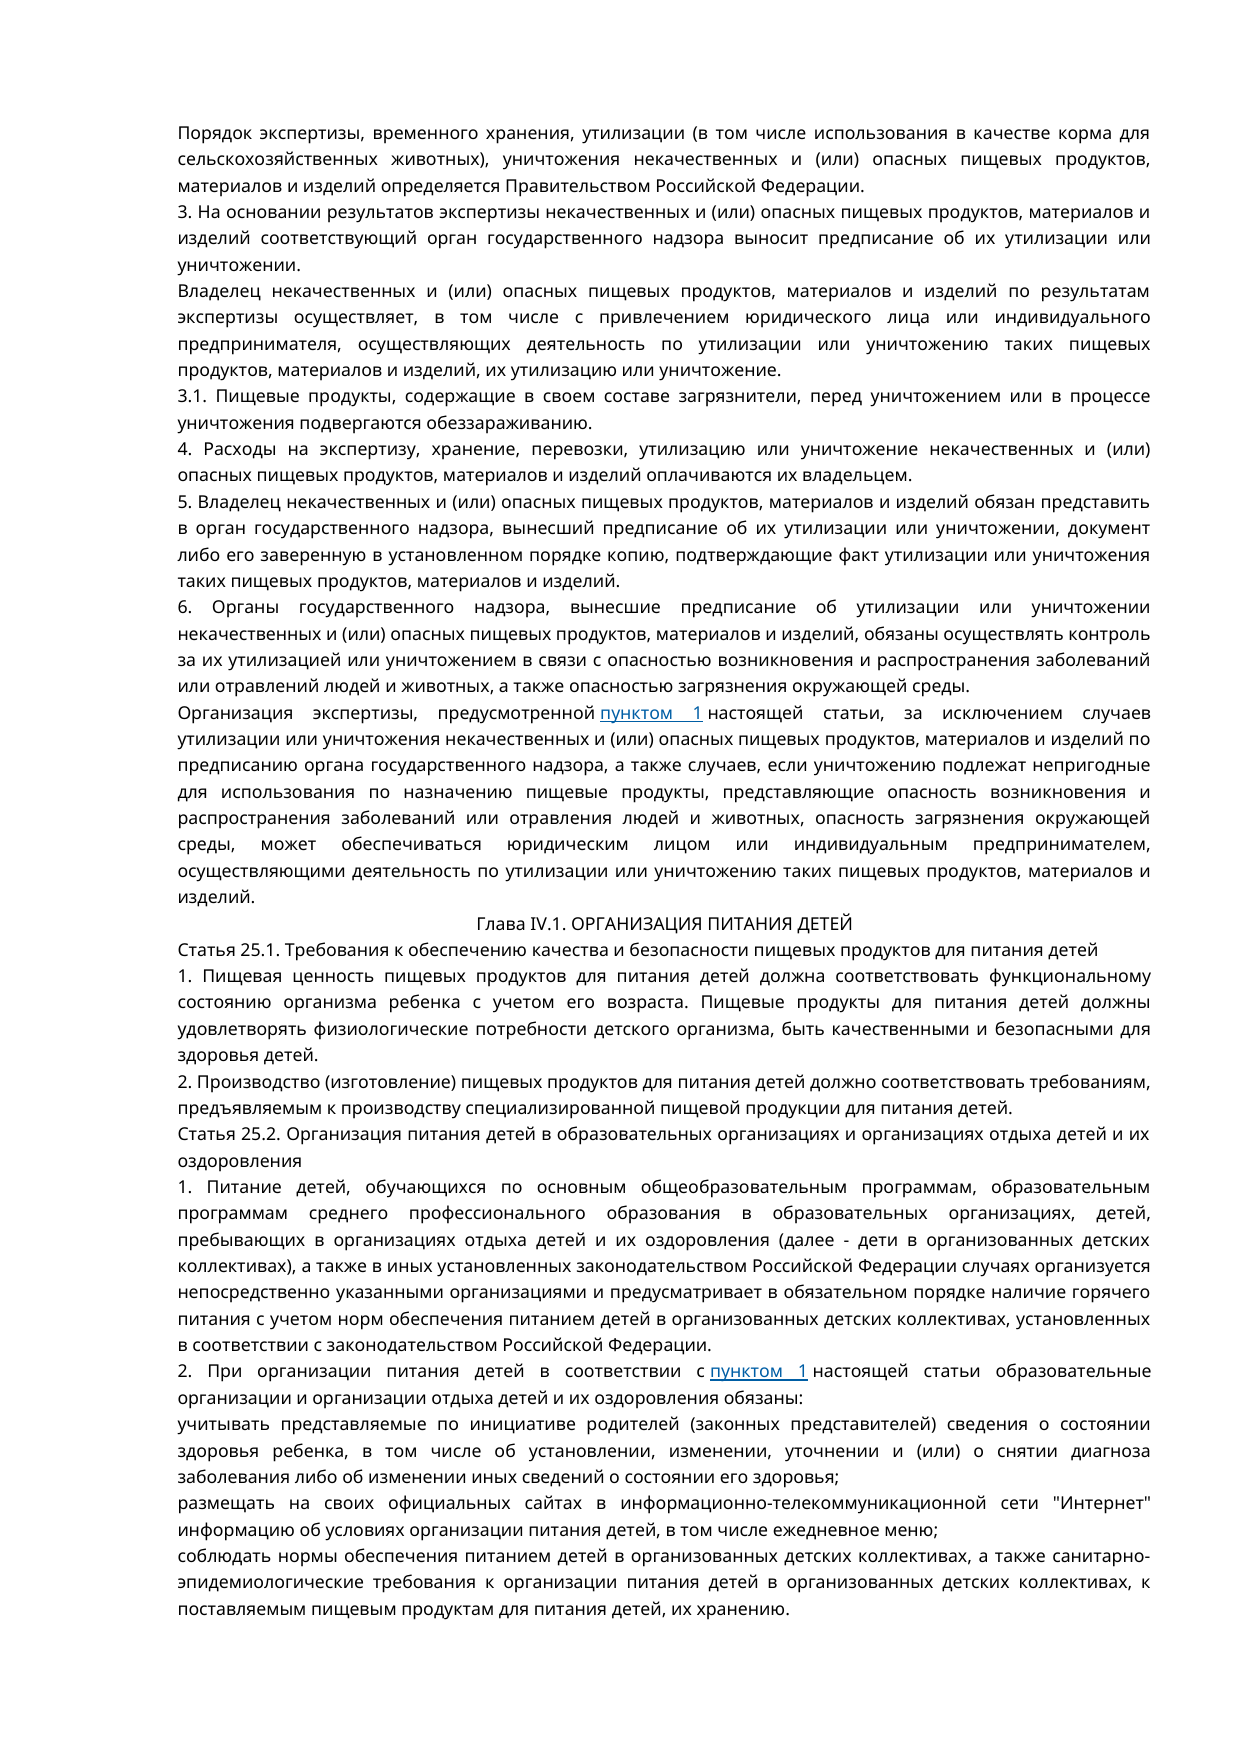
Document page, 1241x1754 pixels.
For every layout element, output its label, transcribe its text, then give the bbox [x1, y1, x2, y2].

text Организация экспертизы, предусмотренной пунктом 1 настоящей статьи, за исключением случаев утилизации или уничтожения некачественных и (или) опасных пищевых продуктов, материалов и изделий по предписанию органа государственного надзора, а также случаев, если уничтожению подлежат непригодные для использования по назначению пищевые продукты, представляющие опасность возникновения и распространения заболеваний или отравления людей и животных, опасность загрязнения окружающей среды, может обеспечиваться юридическим лицом или индивидуальным предпринимателем, осуществляющими деятельность по утилизации или уничтожению таких пищевых продуктов, материалов и изделий. [177, 698, 1152, 909]
text 5. Владелец некачественных и (или) опасных пищевых продуктов, материалов и изделий обязан представить в орган государственного надзора, вынесший предписание об их утилизации или уничтожении, документ либо его заверенную в установленном порядке копию, подтверждающие факт утилизации или уничтожения таких пищевых продуктов, материалов и изделий. [177, 487, 1152, 592]
text 6. Органы государственного надзора, вынесшие предписание об утилизации или уничтожении некачественных и (или) опасных пищевых продуктов, материалов и изделий, обязаны осуществлять контроль за их утилизацией или уничтожением в связи с опасностью возникновения и распространения заболеваний или отравлений людей и животных, а также опасностью загрязнения окружающей среды. [177, 592, 1152, 698]
text 1. Пищевая ценность пищевых продуктов для питания детей должна соответствовать функциональному состоянию организма ребенка с учетом его возраста. Пищевые продукты для питания детей должны удовлетворять физиологические потребности детского организма, быть качественными и безопасными для здоровья детей. [177, 961, 1152, 1067]
text Владелец некачественных и (или) опасных пищевых продуктов, материалов и изделий по результатам экспертизы осуществляет, в том числе с привлечением юридического лица или индивидуального предпринимателя, осуществляющих деятельность по утилизации или уничтожению таких пищевых продуктов, материалов и изделий, их утилизацию или уничтожение. [177, 276, 1152, 382]
text 3. На основании результатов экспертизы некачественных и (или) опасных пищевых продуктов, материалов и изделий соответствующий орган государственного надзора выносит предписание об их утилизации или уничтожении. [177, 197, 1152, 276]
text 2. Производство (изготовление) пищевых продуктов для питания детей должно соответствовать требованиям, предъявляемым к производству специализированной пищевой продукции для питания детей. [177, 1067, 1152, 1119]
text 3.1. Пищевые продукты, содержащие в своем составе загрязнители, перед уничтожением или в процессе уничтожения подвергаются обеззараживанию. [177, 382, 1152, 434]
text 4. Расходы на экспертизу, хранение, перевозки, утилизацию или уничтожение некачественных и (или) опасных пищевых продуктов, материалов и изделий оплачиваются их владельцем. [177, 434, 1152, 487]
text Статья 25.1. Требования к обеспечению качества и безопасности пищевых продуктов для питания детей [177, 935, 1152, 961]
text размещать на своих официальных сайтах в информационно-телекоммуникационной сети "Интернет" информацию об условиях организации питания детей, в том числе ежедневное меню; [177, 1488, 1152, 1541]
text соблюдать нормы обеспечения питанием детей в организованных детских коллективах, а также санитарно-эпидемиологические требования к организации питания детей в организованных детских коллективах, к поставляемым пищевым продуктам для питания детей, их хранению. [177, 1541, 1152, 1620]
text учитывать представляемые по инициативе родителей (законных представителей) сведения о состоянии здоровья ребенка, в том числе об установлении, изменении, уточнении и (или) о снятии диагноза заболевания либо об изменении иных сведений о состоянии его здоровья; [177, 1409, 1152, 1488]
text Порядок экспертизы, временного хранения, утилизации (в том числе использования в качестве корма для сельскохозяйственных животных), уничтожения некачественных и (или) опасных пищевых продуктов, материалов и изделий определяется Правительством Российской Федерации. [177, 118, 1152, 197]
text 2. При организации питания детей в соответствии с пунктом 1 настоящей статьи образовательные организации и организации отдыха детей и их оздоровления обязаны: [177, 1357, 1152, 1409]
text 1. Питание детей, обучающихся по основным общеобразовательным программам, образовательным программам среднего профессионального образования в образовательных организациях, детей, пребывающих в организациях отдыха детей и их оздоровления (далее - дети в организованных детских коллективах), а также в иных установленных законодательством Российской Федерации случаях организуется непосредственно указанными организациями и предусматривает в обязательном порядке наличие горячего питания с учетом норм обеспечения питанием детей в организованных детских коллективах, установленных в соответствии с законодательством Российской Федерации. [177, 1172, 1152, 1357]
text Статья 25.2. Организация питания детей в образовательных организациях и организациях отдыха детей и их оздоровления [177, 1119, 1152, 1172]
text Глава IV.1. ОРГАНИЗАЦИЯ ПИТАНИЯ ДЕТЕЙ [177, 909, 1152, 935]
